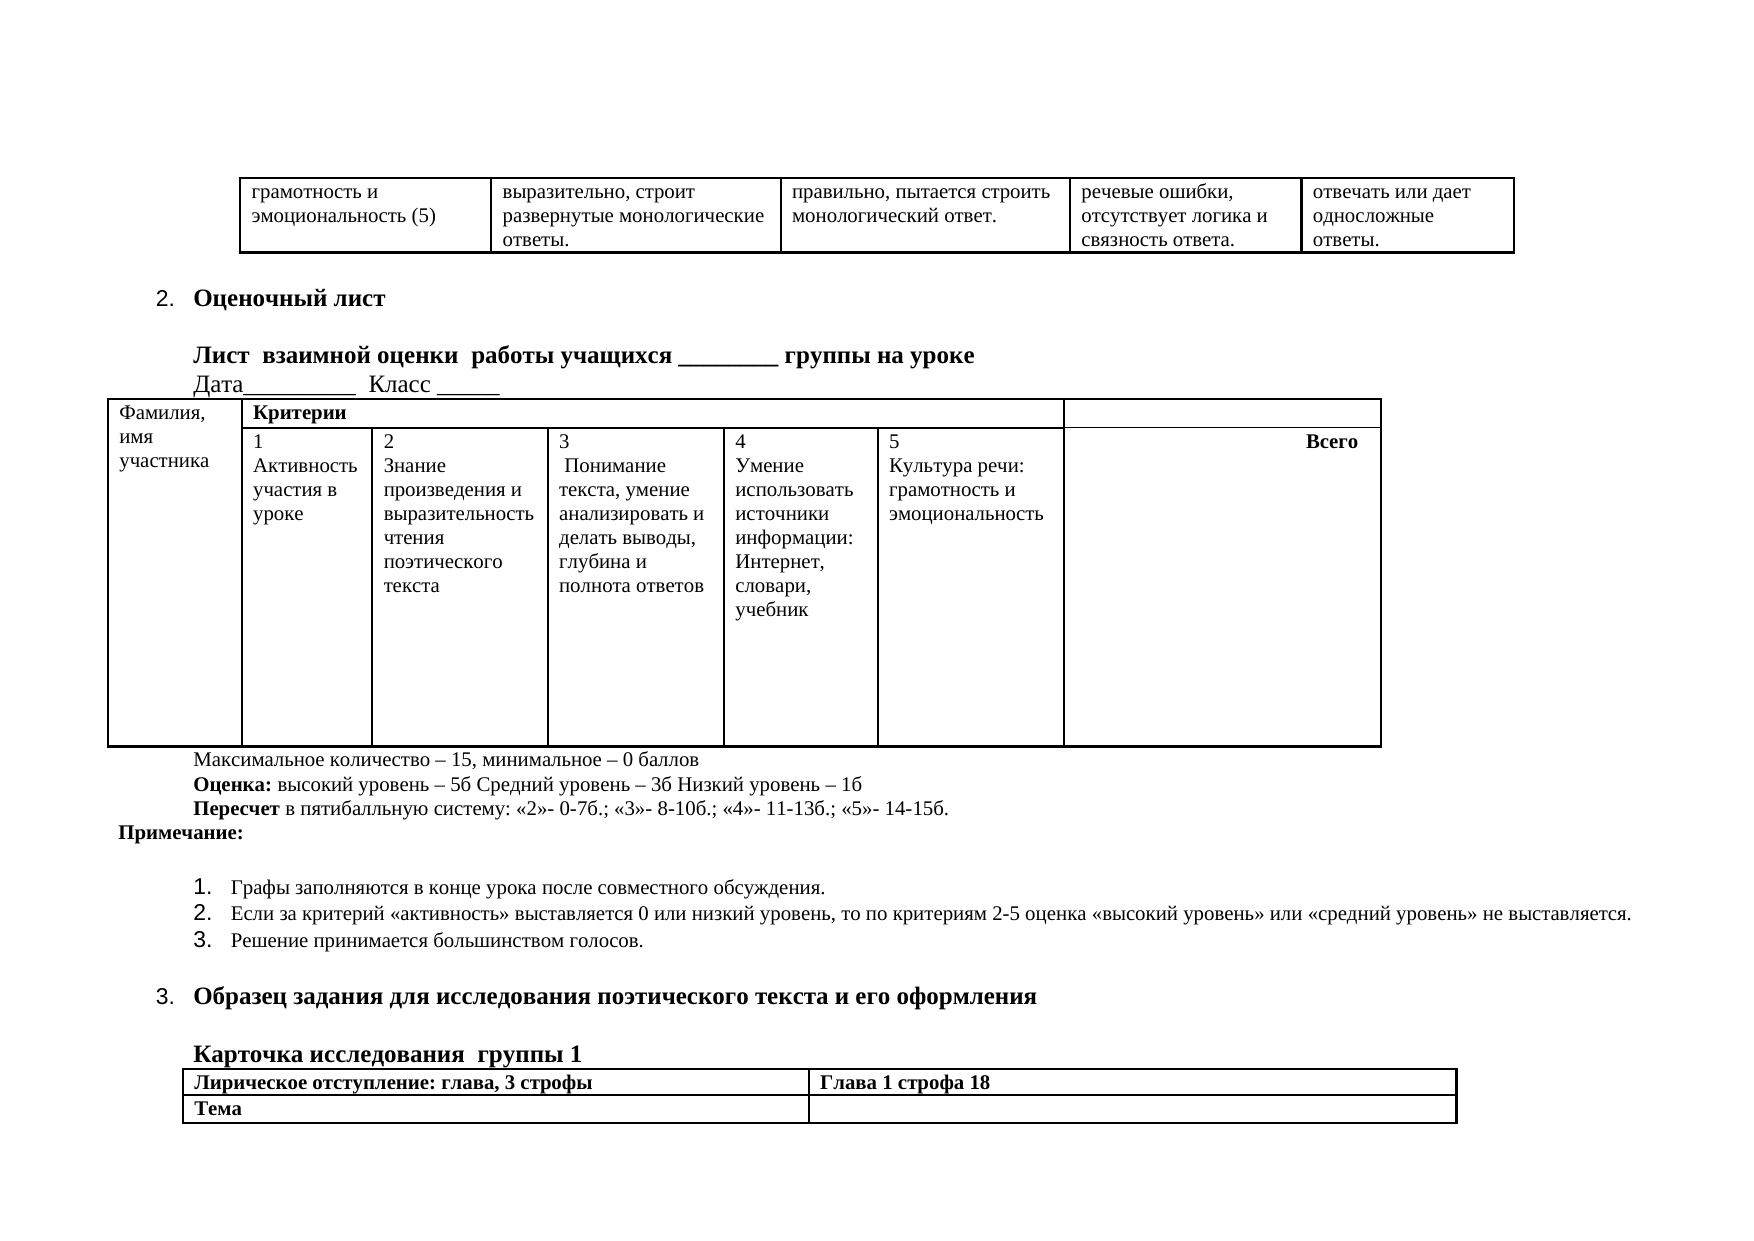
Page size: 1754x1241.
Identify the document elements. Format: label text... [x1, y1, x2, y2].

text Оценка: высокий уровень – 5б Средний уровень – 3б Низкий уровень – 1б [193, 771, 1636, 796]
table_cell Тема [184, 1096, 808, 1122]
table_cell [492, 179, 780, 251]
table_header Фамилия, имя участника [109, 400, 241, 745]
list Решение принимается большинством голосов. [193, 926, 1636, 952]
table_cell [810, 1096, 1455, 1122]
table_cell 5 Культура речи: грамотность и эмоциональность [879, 429, 1063, 745]
list Графы заполняются в конце урока после совместного обсуждения. [193, 873, 1636, 899]
text Лист взаимной оценки работы учащихся ________ группы на уроке [193, 341, 1636, 369]
table_header Лирическое отступление: глава, 3 строфы [184, 1070, 808, 1094]
text Максимальное количество – 15, минимальное – 0 баллов [193, 747, 1636, 771]
text Дата_________ Класс _____ [193, 369, 1636, 398]
table_header [1065, 400, 1380, 427]
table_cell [1071, 179, 1300, 251]
table_cell 4 Умение использовать источники информации: Интернет, словари, учебник [725, 429, 877, 745]
table_cell 1 Активность участия в уроке [243, 429, 371, 745]
table_cell 3 Понимание текста, умение анализировать и делать выводы, глубина и полнота ответов [549, 429, 723, 745]
table_header Критерии [243, 400, 1063, 427]
table_cell Всего [1065, 428, 1380, 745]
list Образец задания для исследования поэтического текста и его оформления [156, 981, 1636, 1010]
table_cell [782, 179, 1069, 251]
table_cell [1303, 179, 1513, 251]
table_header Глава 1 строфа 18 [810, 1070, 1455, 1094]
text Карточка исследования группы 1 [193, 1039, 1636, 1068]
text Примечание: [118, 819, 1636, 844]
list Оценочный лист [156, 283, 1636, 311]
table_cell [241, 179, 490, 251]
text Пересчет в пятибалльную систему: «2»- 0-7б.; «3»- 8-10б.; «4»- 11-13б.; «5»- 14-15б. [193, 796, 1636, 819]
table_cell 2 Знание произведения и выразительность чтения поэтического текста [373, 429, 547, 745]
list Если за критерий «активность» выставляется 0 или низкий уровень, то по критериям 2-5 оценка «высокий уровень» или «средний уровень» не выставляется. [193, 899, 1636, 926]
